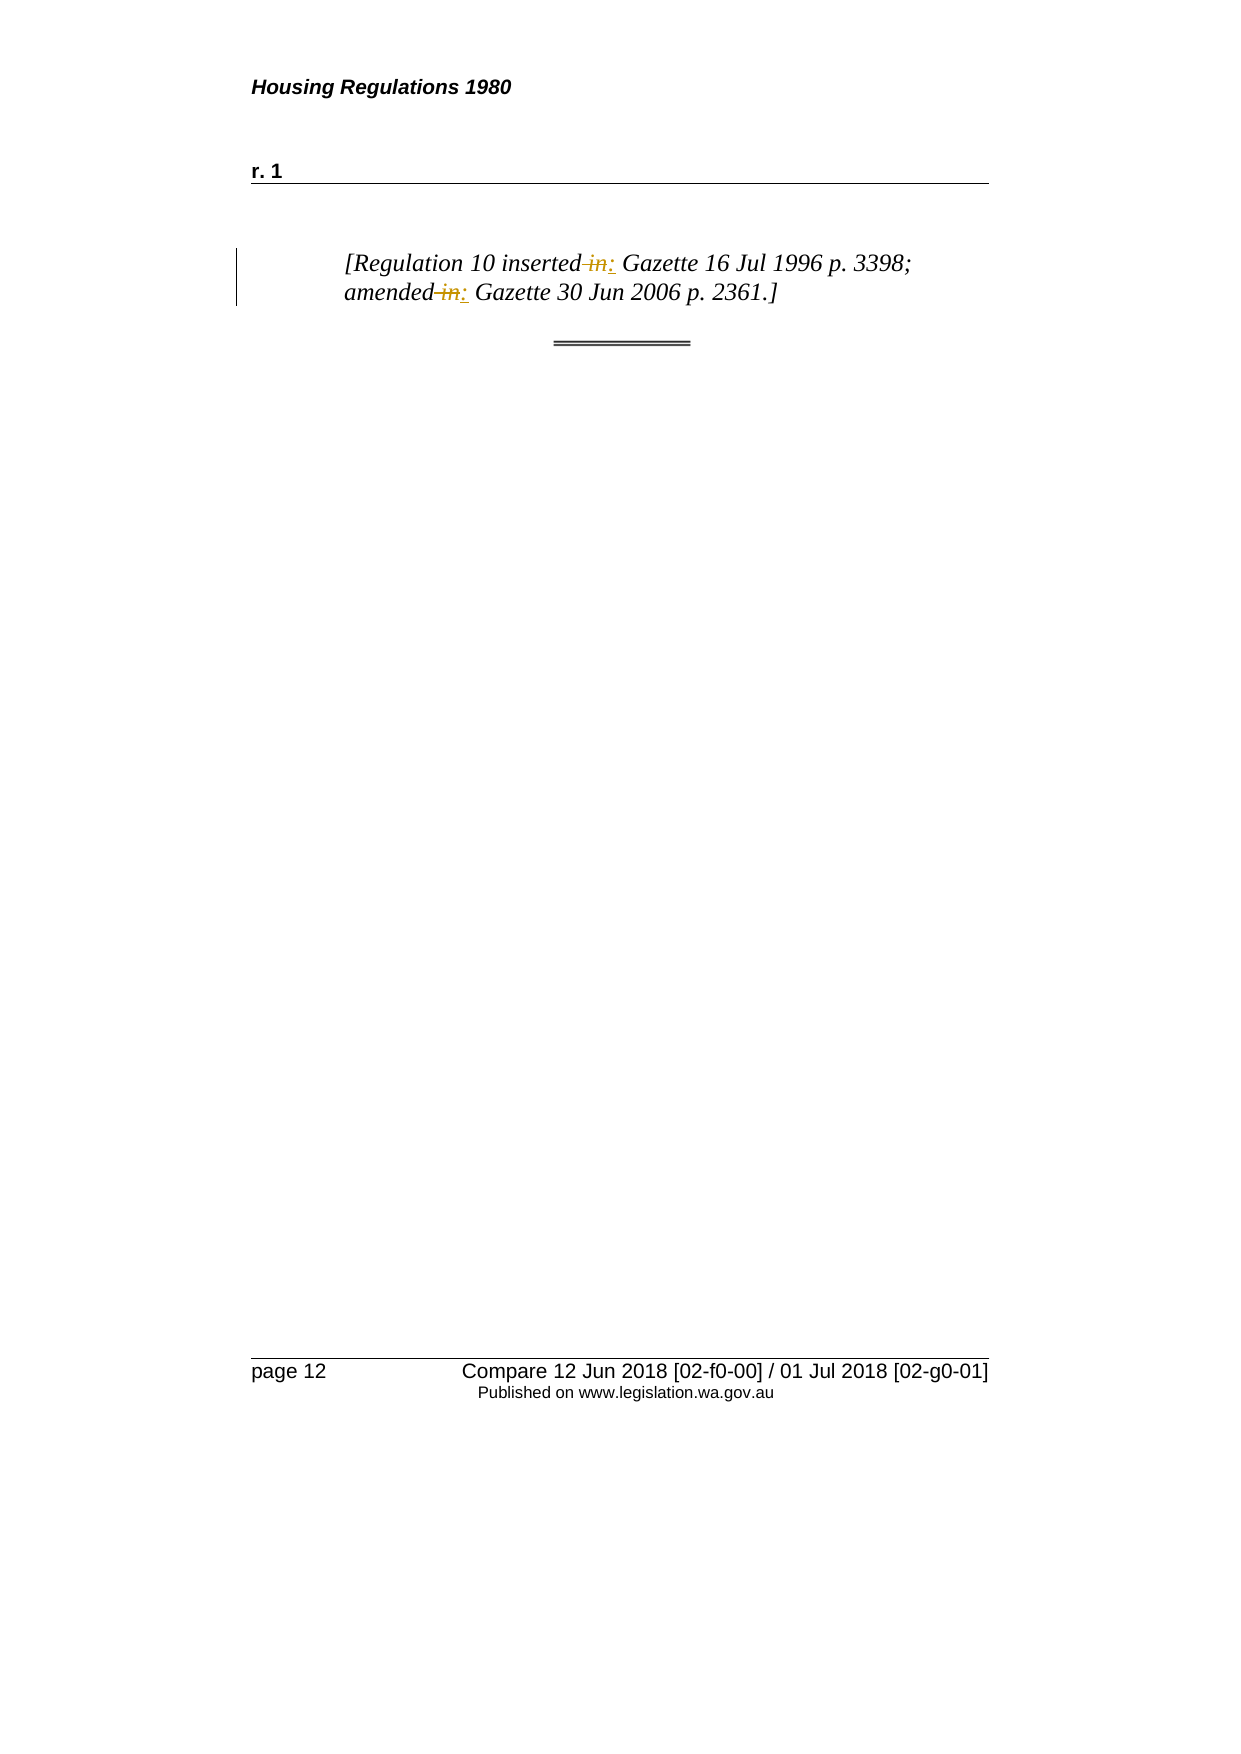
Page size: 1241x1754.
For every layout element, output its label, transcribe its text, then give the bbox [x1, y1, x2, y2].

text [Regulation 10 inserted Gazette 16 Jul 1996 p. 3398; amended Gazette 30 Jun 2006 p. 2361.] [251, 248, 989, 306]
picture [543, 330, 697, 359]
